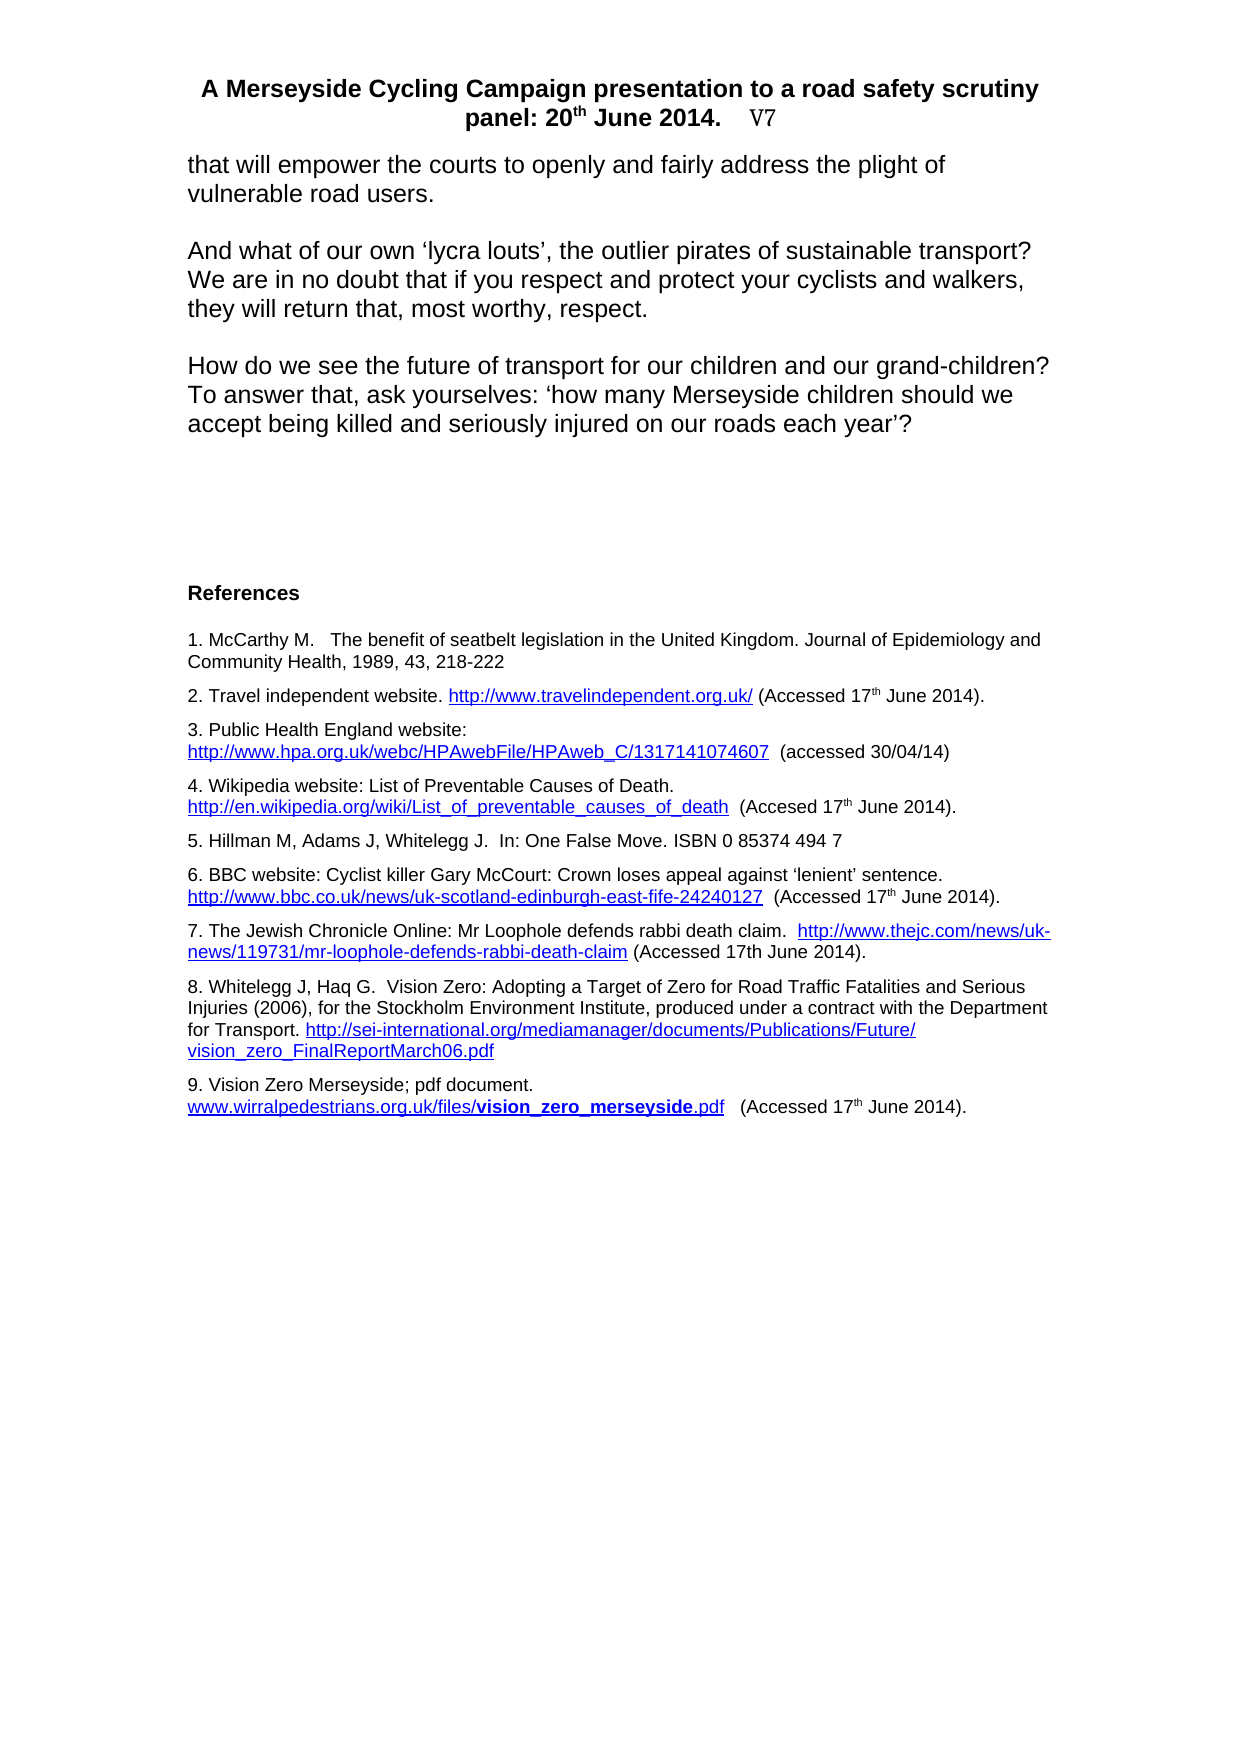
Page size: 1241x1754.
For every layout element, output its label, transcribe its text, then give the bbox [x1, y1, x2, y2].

text 4. Wikipedia website: List of Preventable Causes of Death. http://en.wikipedia.org/wiki/List_of_preventable_causes_of_death (Accesed 17th June 2014). [187, 774, 1053, 818]
text 8. Whitelegg J, Haq G. Vision Zero: Adopting a Target of Zero for Road Traffic Fatalities and Serious Injuries (2006), for the Stockholm Environment Institute, produced under a contract with the Department for Transport. http://sei-international.org/mediamanager/documents/Publications/Future/vision_zero_FinalReportMarch06.pdf [187, 975, 1053, 1062]
text 1. McCarthy M. The benefit of seatbelt legislation in the United Kingdom. Journal of Epidemiology and Community Health, 1989, 43, 218-222 [187, 629, 1053, 672]
text 9. Vision Zero Merseyside; pdf document. www.wirralpedestrians.org.uk/files/vision_zero_merseyside.pdf (Accessed 17th June 2014). [187, 1074, 1053, 1117]
text 2. Travel independent website. http://www.travelindependent.org.uk/ (Accessed 17th June 2014). [187, 685, 1053, 706]
text 6. BBC website: Cyclist killer Gary McCourt: Crown loses appeal against ‘lenient’ sentence. http://www.bbc.co.uk/news/uk-scotland-edinburgh-east-fife-24240127 (Accessed 17th June 2014). [187, 864, 1053, 907]
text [187, 150, 1053, 207]
text 5. Hillman M, Adams J, Whitelegg J. In: One False Move. ISBN 0 85374 494 7 [187, 830, 1053, 852]
text And what of our own ‘lycra louts’, the outlier pirates of sustainable transport? We are in no doubt that if you respect and protect your cyclists and walkers, they will return that, most worthy, respect. [187, 236, 1053, 322]
text 7. The Jewish Chronicle Online: Mr Loophole defends rabbi death claim. http://www.thejc.com/news/uk-news/119731/mr-loophole-defends-rabbi-death-claim (Accessed 17th June 2014). [187, 920, 1053, 963]
text How do we see the future of transport for our children and our grand-children? To answer that, ask yourselves: ‘how many Merseyside children should we accept being killed and seriously injured on our roads each year’? [187, 351, 1053, 437]
text References [187, 581, 1053, 605]
text 3. Public Health England website: http://www.hpa.org.uk/webc/HPAwebFile/HPAweb_C/1317141074607 (accessed 30/04/14) [187, 719, 1053, 762]
